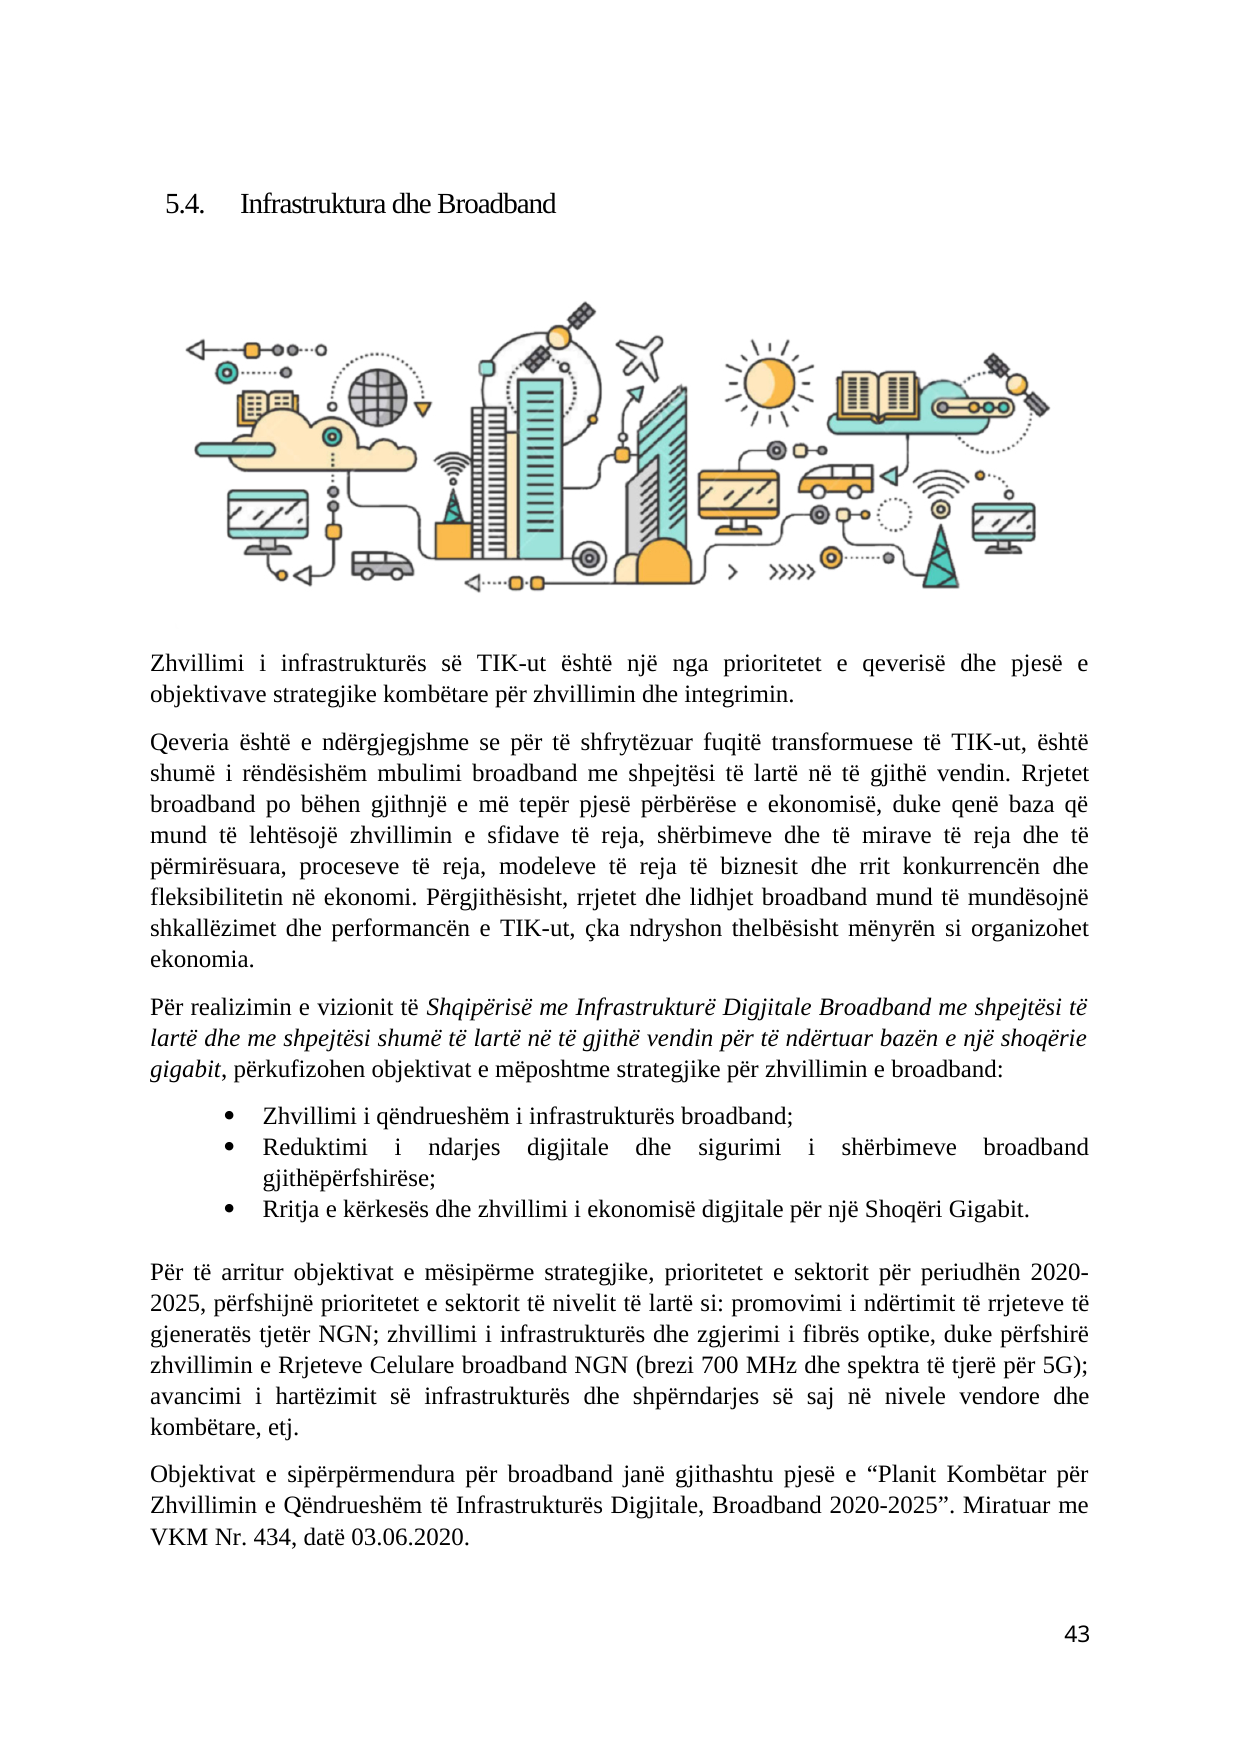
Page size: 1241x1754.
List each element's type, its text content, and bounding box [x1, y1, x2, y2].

text Zhvillimi i infrastrukturës së TIK-ut është një nga prioritetet e qeverisë dhe pjesë e objektivave strategjike kombëtare për zhvillimin dhe integrimin. [150, 648, 1090, 708]
list Rritja e kërkesës dhe zhvillimi i ekonomisë digjitale për një Shoqëri Gigabit. [225, 1194, 1090, 1223]
text Objektivat e sipërpërmendura për broadband janë gjithashtu pjesë e “Planit Kombëtar për Zhvillimin e Qëndrueshëm të Infrastrukturës Digjitale, Broadband 2020-2025”. Miratuar me VKM Nr. 434, datë 03.06.2020. [150, 1459, 1090, 1550]
text Për të arritur objektivat e mësipërme strategjike, prioritetet e sektorit për periudhën 2020-2025, përfshijnë prioritetet e sektorit të nivelit të lartë si: promovimi i ndërtimit të rrjeteve të gjeneratës tjetër NGN; zhvillimi i infrastrukturës dhe zgjerimi i fibrës optike, duke përfshirë zhvillimin e Rrjeteve Celulare broadband NGN (brezi 700 MHz dhe spektra të tjerë për 5G); avancimi i hartëzimit së infrastrukturës dhe shpërndarjes së saj në nivele vendore dhe kombëtare, etj. [150, 1257, 1090, 1441]
text Qeveria është e ndërgjegjshme se për të shfrytëzuar fuqitë transformuese të TIK-ut, është shumë i rëndësishëm mbulimi broadband me shpejtësi të lartë në të gjithë vendin. Rrjetet broadband po bëhen gjithnjë e më tepër pjesë përbërëse e ekonomisë, duke qenë baza që mund të lehtësojë zhvillimin e sfidave të reja, shërbimeve dhe të mirave të reja dhe të përmirësuara, proceseve të reja, modeleve të reja të biznesit dhe rrit konkurrencën dhe fleksibilitetin në ekonomi. Përgjithësisht, rrjetet dhe lidhjet broadband mund të mundësojnë shkallëzimet dhe performancën e TIK-ut, çka ndryshon thelbësisht mënyrën si organizohet ekonomia. [150, 727, 1090, 973]
text Për realizimin e vizionit të Shqipërisë me Infrastrukturë Digjitale Broadband me shpejtësi të lartë dhe me shpejtësi shumë të lartë në të gjithë vendin për të ndërtuar bazën e një shoqërie gigabit, përkufizohen objektivat e mëposhtme strategjike për zhvillimin e broadband: [150, 992, 1090, 1082]
picture [171, 235, 1069, 629]
list Reduktimi i ndarjes digjitale dhe sigurimi i shërbimeve broadband gjithëpërfshirëse; [225, 1132, 1090, 1192]
list Zhvillimi i qëndrueshëm i infrastrukturës broadband; [225, 1101, 1090, 1130]
subtitle Infrastruktura dhe Broadband [165, 186, 1090, 220]
